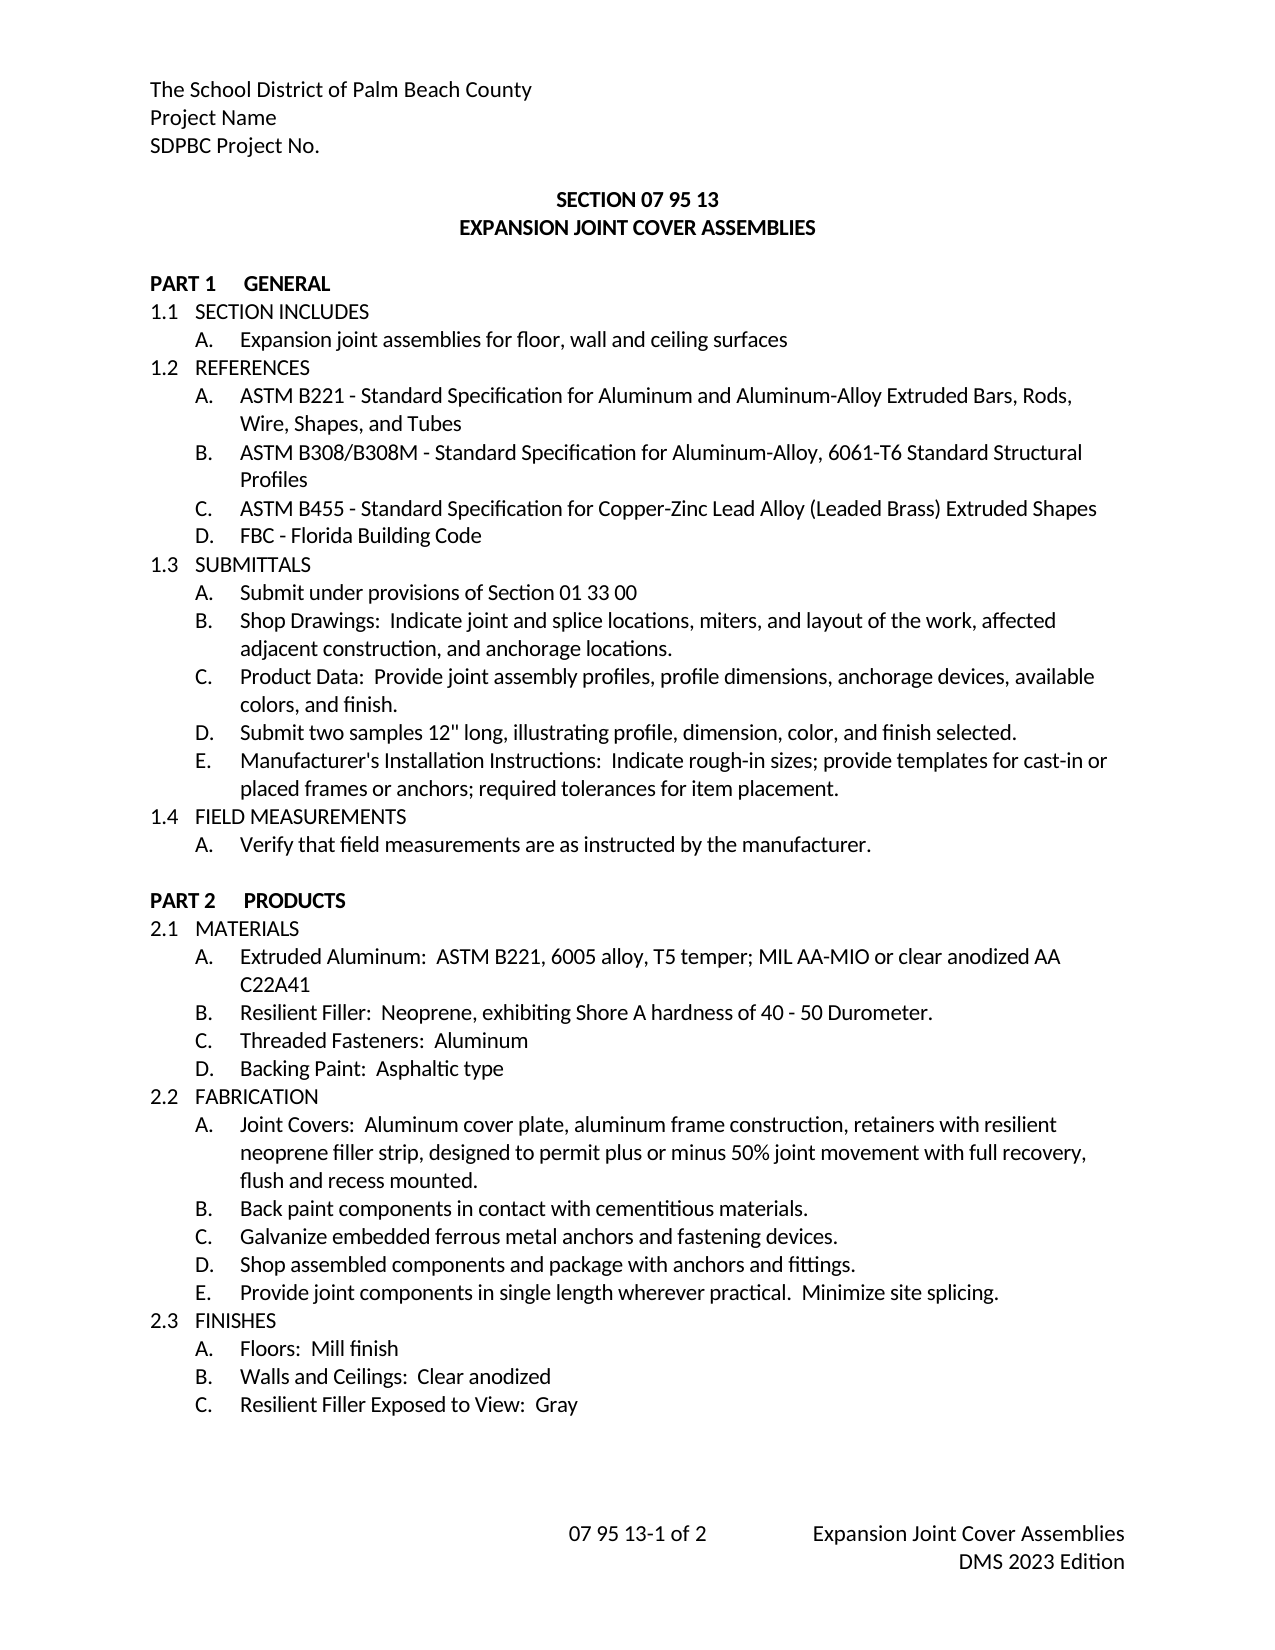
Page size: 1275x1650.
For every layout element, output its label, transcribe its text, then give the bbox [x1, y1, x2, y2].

text PART 1 GENERAL [150, 269, 1125, 297]
list ASTM B221 - Standard Specification for Aluminum and Aluminum-Alloy Extruded Bars, Rods, Wire, Shapes, and Tubes [195, 382, 1125, 438]
list SECTION INCLUDES [150, 297, 1125, 326]
list Manufacturer's Installation Instructions: Indicate rough-in sizes; provide templates for cast-in or placed frames or anchors; required tolerances for item placement. [195, 746, 1125, 802]
list Galvanize embedded ferrous metal anchors and fastening devices. [195, 1222, 1125, 1250]
list Expansion joint assemblies for floor, wall and ceiling surfaces [195, 326, 1125, 353]
list Product Data: Provide joint assembly profiles, profile dimensions, anchorage devices, available colors, and finish. [195, 662, 1125, 718]
list ASTM B308/B308M - Standard Specification for Aluminum-Alloy, 6061-T6 Standard Structural Profiles [195, 438, 1125, 494]
list Resilient Filler Exposed to View: Gray [195, 1390, 1125, 1418]
list REFERENCES [150, 353, 1125, 382]
list FINISHES [150, 1306, 1125, 1334]
list Shop Drawings: Indicate joint and splice locations, miters, and layout of the work, affected adjacent construction, and anchorage locations. [195, 606, 1125, 662]
list Floors: Mill finish [195, 1334, 1125, 1362]
list FBC - Code [195, 522, 1125, 550]
list SUBMITTALS [150, 550, 1125, 578]
list Walls and Ceilings: Clear anodized [195, 1362, 1125, 1390]
list Submit under provisions of Section 01 33 00 [195, 578, 1125, 606]
text EXPANSION JOINT COVER ASSEMBLIES [150, 213, 1125, 241]
list Extruded Aluminum: ASTM B221, 6005 alloy, T5 temper; MIL AA-MIO or clear anodized AA C22A41 [195, 942, 1125, 998]
list FIELD MEASUREMENTS [150, 802, 1125, 830]
list ASTM B455 - Standard Specification for Copper-Zinc Lead Alloy (Leaded Brass) Extruded Shapes [195, 494, 1125, 522]
list Provide joint components in single length wherever practical. Minimize site splicing. [195, 1278, 1125, 1306]
list Submit two samples 12" long, illustrating profile, dimension, color, and finish selected. [195, 718, 1125, 746]
list Verify that field measurements are as instructed by the manufacturer. [195, 830, 1125, 858]
list Shop assembled components and package with anchors and fittings. [195, 1250, 1125, 1278]
list Joint Covers: Aluminum cover plate, aluminum frame construction, retainers with resilient neoprene filler strip, designed to permit plus or minus 50% joint movement with full recovery, flush and recess mounted. [195, 1110, 1125, 1194]
list Back paint components in contact with cementitious materials. [195, 1194, 1125, 1222]
list Threaded Fasteners: Aluminum [195, 1026, 1125, 1054]
text PART 2 PRODUCTS [150, 886, 1125, 914]
list Backing Paint: Asphaltic type [195, 1054, 1125, 1082]
list FABRICATION [150, 1082, 1125, 1110]
list MATERIALS [150, 914, 1125, 942]
text SECTION 07 95 13 [150, 185, 1125, 213]
list Resilient Filler: Neoprene, exhibiting Shore A hardness of 40 - 50 Durometer. [195, 998, 1125, 1026]
